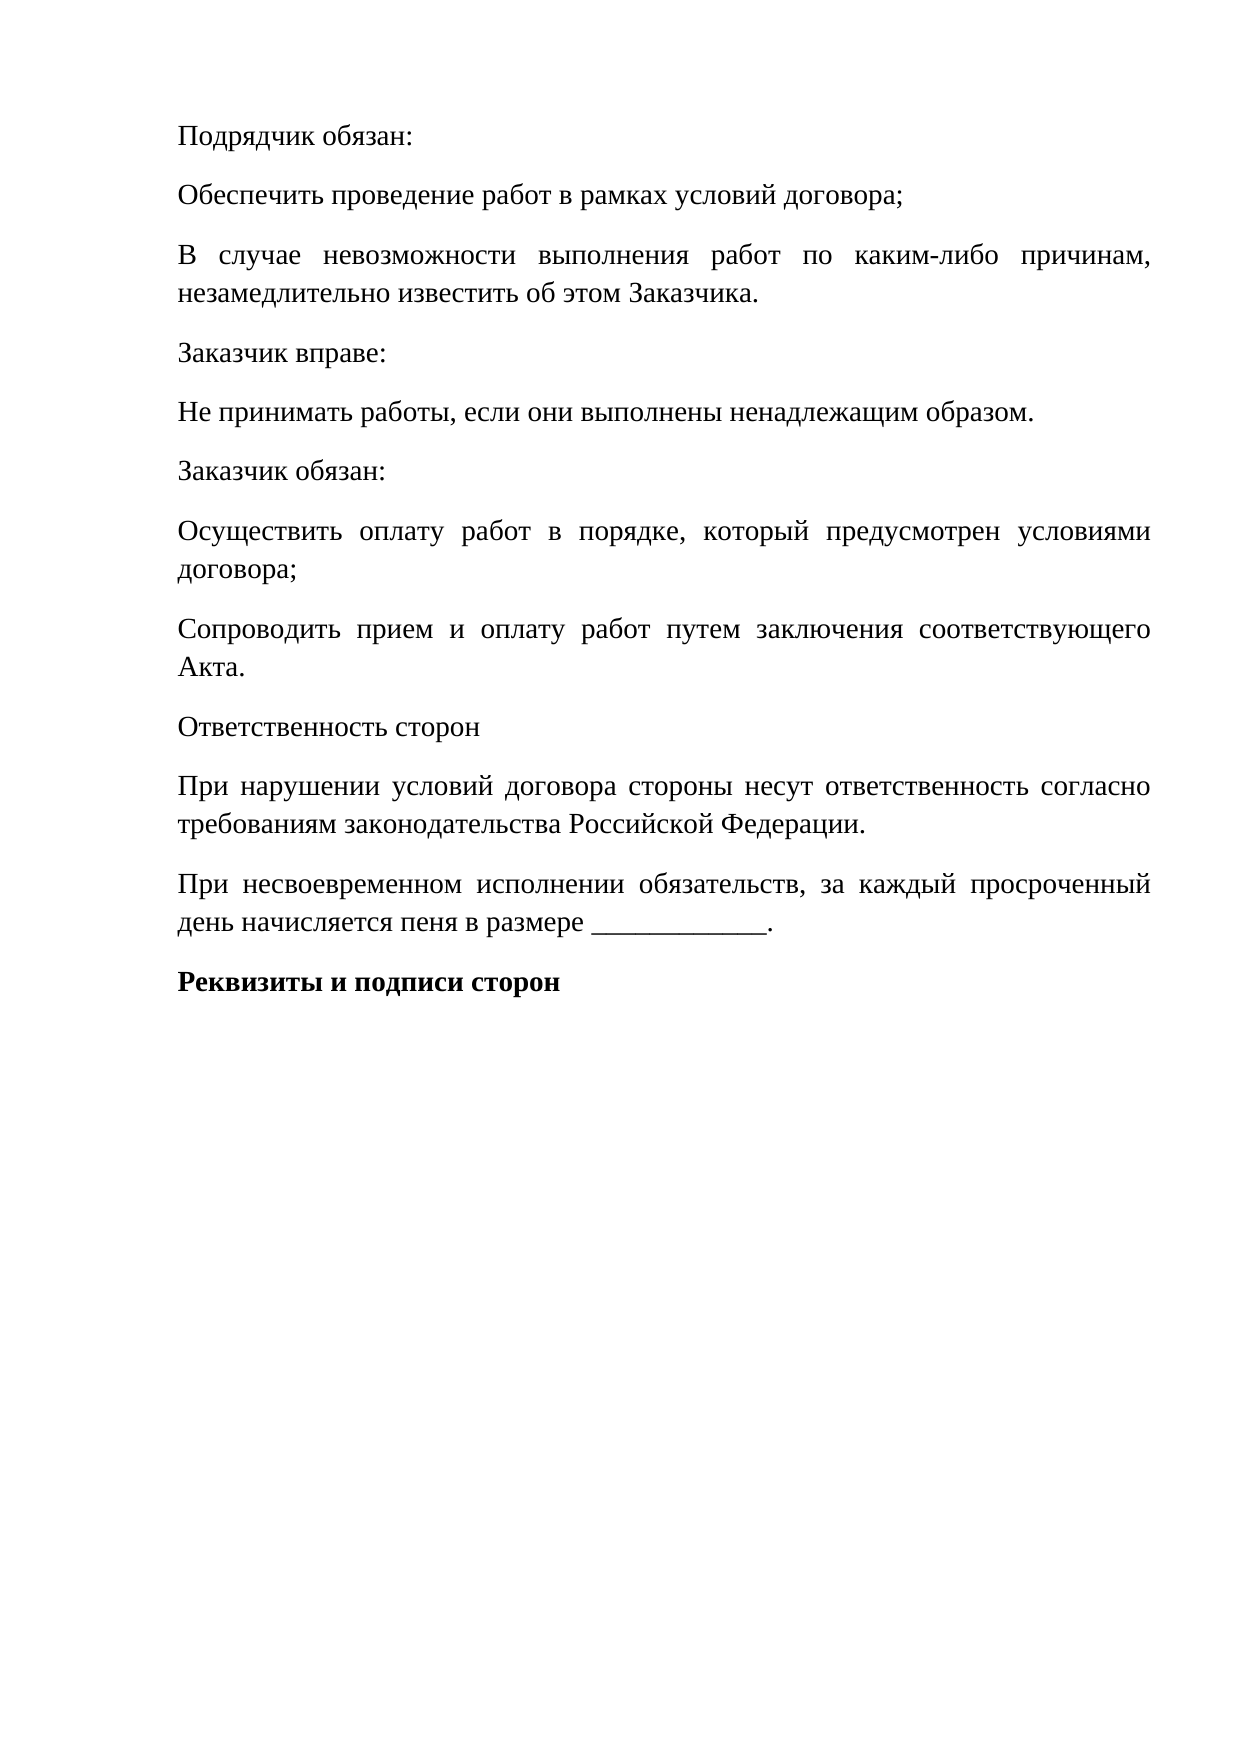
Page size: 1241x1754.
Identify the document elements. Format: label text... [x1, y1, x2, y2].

text При нарушении условий договора стороны несут ответственность согласно требованиям законодательства Российской Федерации. [177, 768, 1152, 840]
text Обеспечить проведение работ в рамках условий договора; [177, 177, 1152, 211]
text Реквизиты и подписи сторон [177, 964, 1152, 997]
text Подрядчик обязан: [177, 118, 1152, 152]
text Ответственность сторон [177, 709, 1152, 742]
text При несвоевременном исполнении обязательств, за каждый просроченный день начисляется пеня в размере ____________. [177, 866, 1152, 938]
text Осуществить оплату работ в порядке, который предусмотрен условиями договора; [177, 513, 1152, 585]
text Сопроводить прием и оплату работ путем заключения соответствующего Акта. [177, 611, 1152, 683]
text Заказчик обязан: [177, 453, 1152, 487]
text В случае невозможности выполнения работ по каким-либо причинам, незамедлительно известить об этом Заказчика. [177, 237, 1152, 309]
text Заказчик вправе: [177, 335, 1152, 368]
text Не принимать работы, если они выполнены ненадлежащим образом. [177, 394, 1152, 428]
